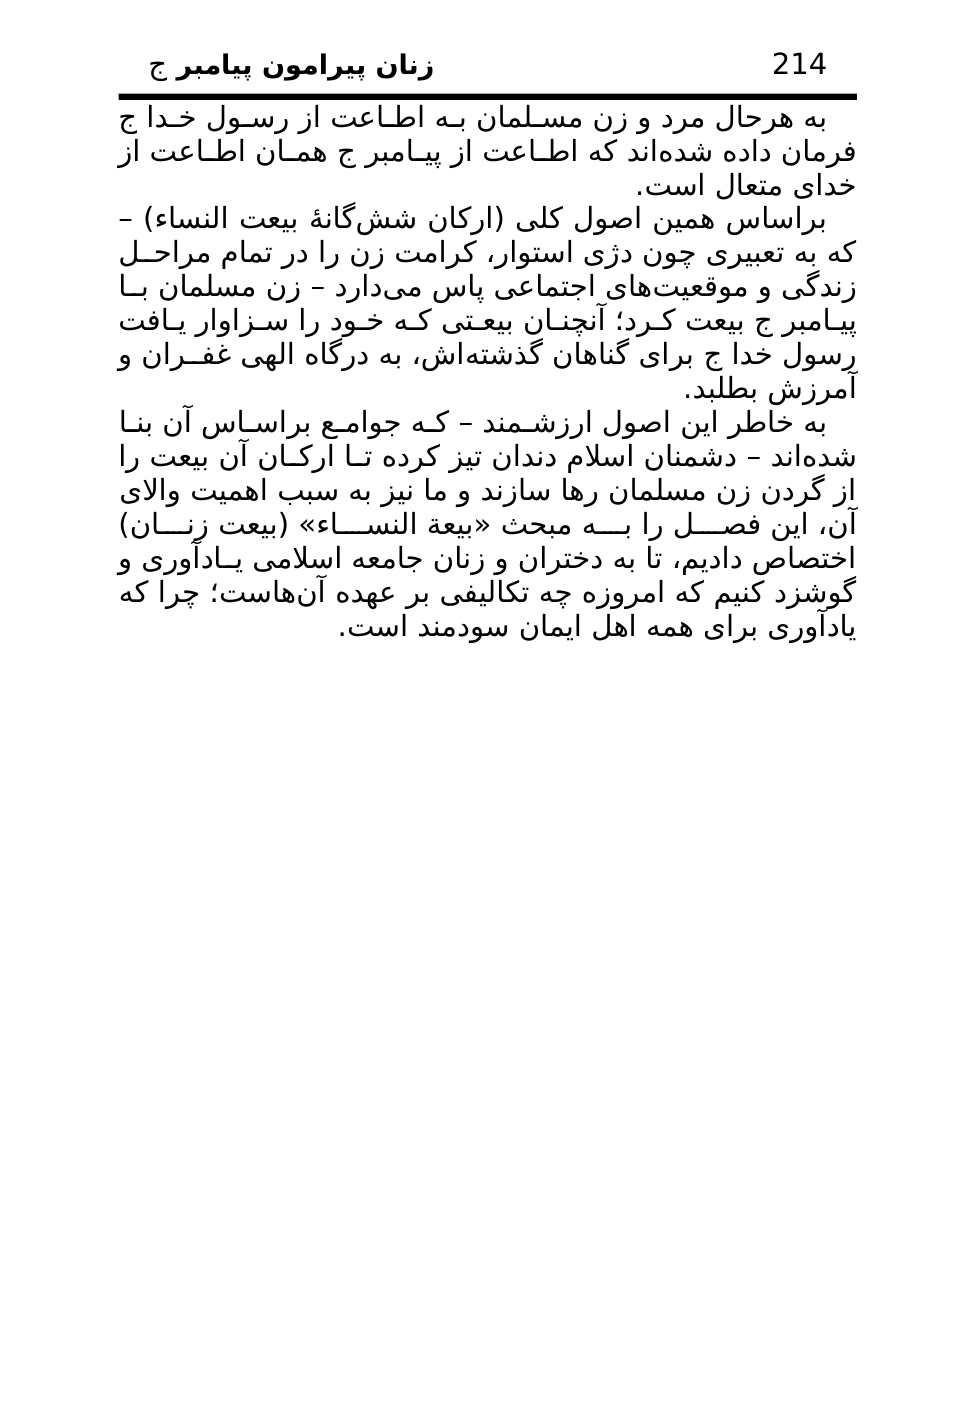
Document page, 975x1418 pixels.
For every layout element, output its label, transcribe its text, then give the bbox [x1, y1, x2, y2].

text براساس همین اصول کلی (ارکان شش‌گانۀ بیعت النساء) – که به تعبیری چون دژی استوار، کرامت زن را در تمام مراحل زندگی و موقعیت‌های اجتماعی پاس می‌دارد – زن مسلمان با پیامبر ج بیعت کرد؛ آنچنان بیعتی که خود را سزاوار یافت رسول خدا ج برای گناهان گذشته‌اش، به درگاه الهی غفران و آمرزش بطلبد. [118, 202, 857, 406]
text به هرحال مرد و زن مسلمان به اطاعت از رسول خدا ج فرمان داده شده‌اند که اطاعت از پیامبر ج همان اطاعت از خدای متعال است. [118, 100, 857, 202]
text به خاطر این اصول ارزشمند – که جوامع براساس آن بنا شده‌اند – دشمنان اسلام دندان تیز کرده تا ارکان آن بیعت را از گردن زن مسلمان رها سازند و ما نیز به سبب اهمیت والای آن، این فصل را به مبحث «بیعة النساء» (بیعت زنان) اختصاص دادیم، تا به دختران و زنان جامعه اسلامی یادآوری و گوشزد کنیم که امروزه چه تکالیفی بر عهده آن‌هاست؛ چرا که یادآوری برای همه اهل ایمان سودمند است. [118, 406, 857, 643]
